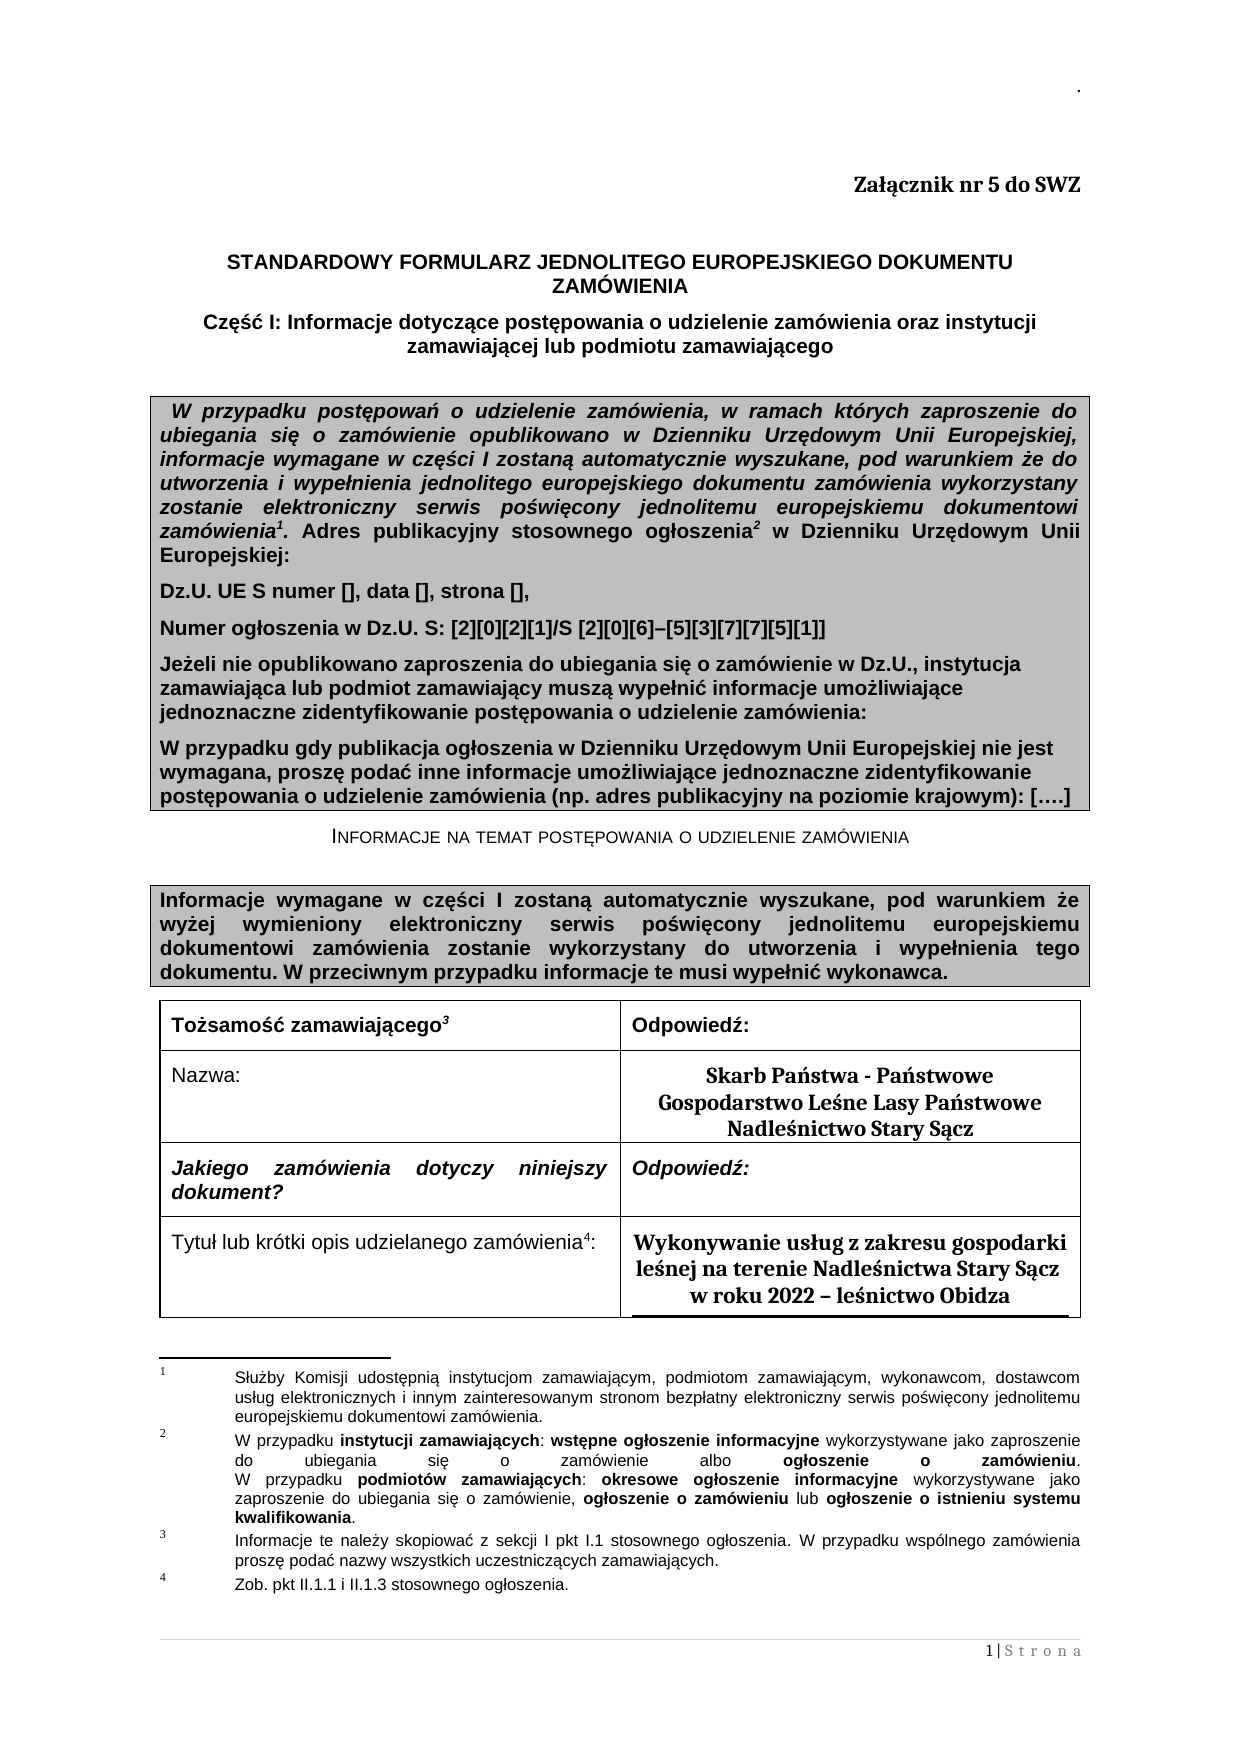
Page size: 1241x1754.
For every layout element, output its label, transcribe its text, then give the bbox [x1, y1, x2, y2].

text W przypadku postępowań o udzielenie zamówienia, w ramach których zaproszenie do ubiegania się o zamówienie opublikowano w Dzienniku Urzędowym Unii Europejskiej, informacje wymagane w części I zostaną automatycznie wyszukane, pod warunkiem że do utworzenia i wypełnienia jednolitego europejskiego dokumentu zamówienia wykorzystany zostanie elektroniczny serwis poświęcony jednolitemu europejskiemu dokumentowi zamówienia. Adres publikacyjny stosownego ogłoszenia w Dzienniku Urzędowym Unii Europejskiej: [151, 397, 1089, 566]
table_header Tożsamość zamawiającego [161, 1001, 620, 1050]
table_cell Jakiego zamówienia dotyczy niniejszy dokument? [161, 1143, 620, 1216]
table_header Odpowiedź: [621, 1001, 1080, 1050]
table_cell Nazwa: [161, 1051, 620, 1142]
table_cell Skarb Państwa - Państwowe Gospodarstwo Leśne Lasy Państwowe Nadleśnictwo Stary Sącz [621, 1051, 1080, 1142]
table_cell Tytuł lub krótki opis udzielanego zamówienia: [161, 1217, 620, 1317]
text Informacje wymagane w części I zostaną automatycznie wyszukane, pod warunkiem że wyżej wymieniony elektroniczny serwis poświęcony jednolitemu europejskiemu dokumentowi zamówienia zostanie wykorzystany do utworzenia i wypełnienia tego dokumentu. W przeciwnym przypadku informacje te musi wypełnić wykonawca. [151, 886, 1089, 986]
table_cell Odpowiedź: [621, 1143, 1080, 1216]
text W przypadku gdy publikacja ogłoszenia w Dzienniku Urzędowym Unii Europejskiej nie jest wymagana, proszę podać inne informacje umożliwiające jednoznaczne zidentyfikowanie postępowania o udzielenie zamówienia (np. adres publikacyjny na poziomie krajowym): [….] [151, 733, 1089, 810]
table_cell Wykonywanie usług z zakresu gospodarki leśnej na terenie Nadleśnictwa Stary Sącz w roku 2022 – leśnictwo Obidza [621, 1217, 1080, 1317]
text Informacje na temat postępowania o udzielenie zamówienia [159, 824, 1081, 848]
text Dz.U. UE S numer [], data [], strona [], [151, 576, 1089, 603]
text Załącznik nr 5 do SWZ [159, 172, 1081, 198]
text Jeżeli nie opublikowano zaproszenia do ubiegania się o zamówienie w Dz.U., instytucja zamawiająca lub podmiot zamawiający muszą wypełnić informacje umożliwiające jednoznaczne zidentyfikowanie postępowania o udzielenie zamówienia: [151, 649, 1089, 724]
text Część I: Informacje dotyczące postępowania o udzielenie zamówienia oraz instytucji zamawiającej lub podmiotu zamawiającego [159, 310, 1081, 358]
text Standardowy formularz jednolitego europejskiego dokumentu zamówienia [159, 250, 1081, 298]
text Numer ogłoszenia w Dz.U. S: [2][0][2][1]/S [2][0][6]–[5][3][7][7][5][1]] [151, 612, 1089, 639]
